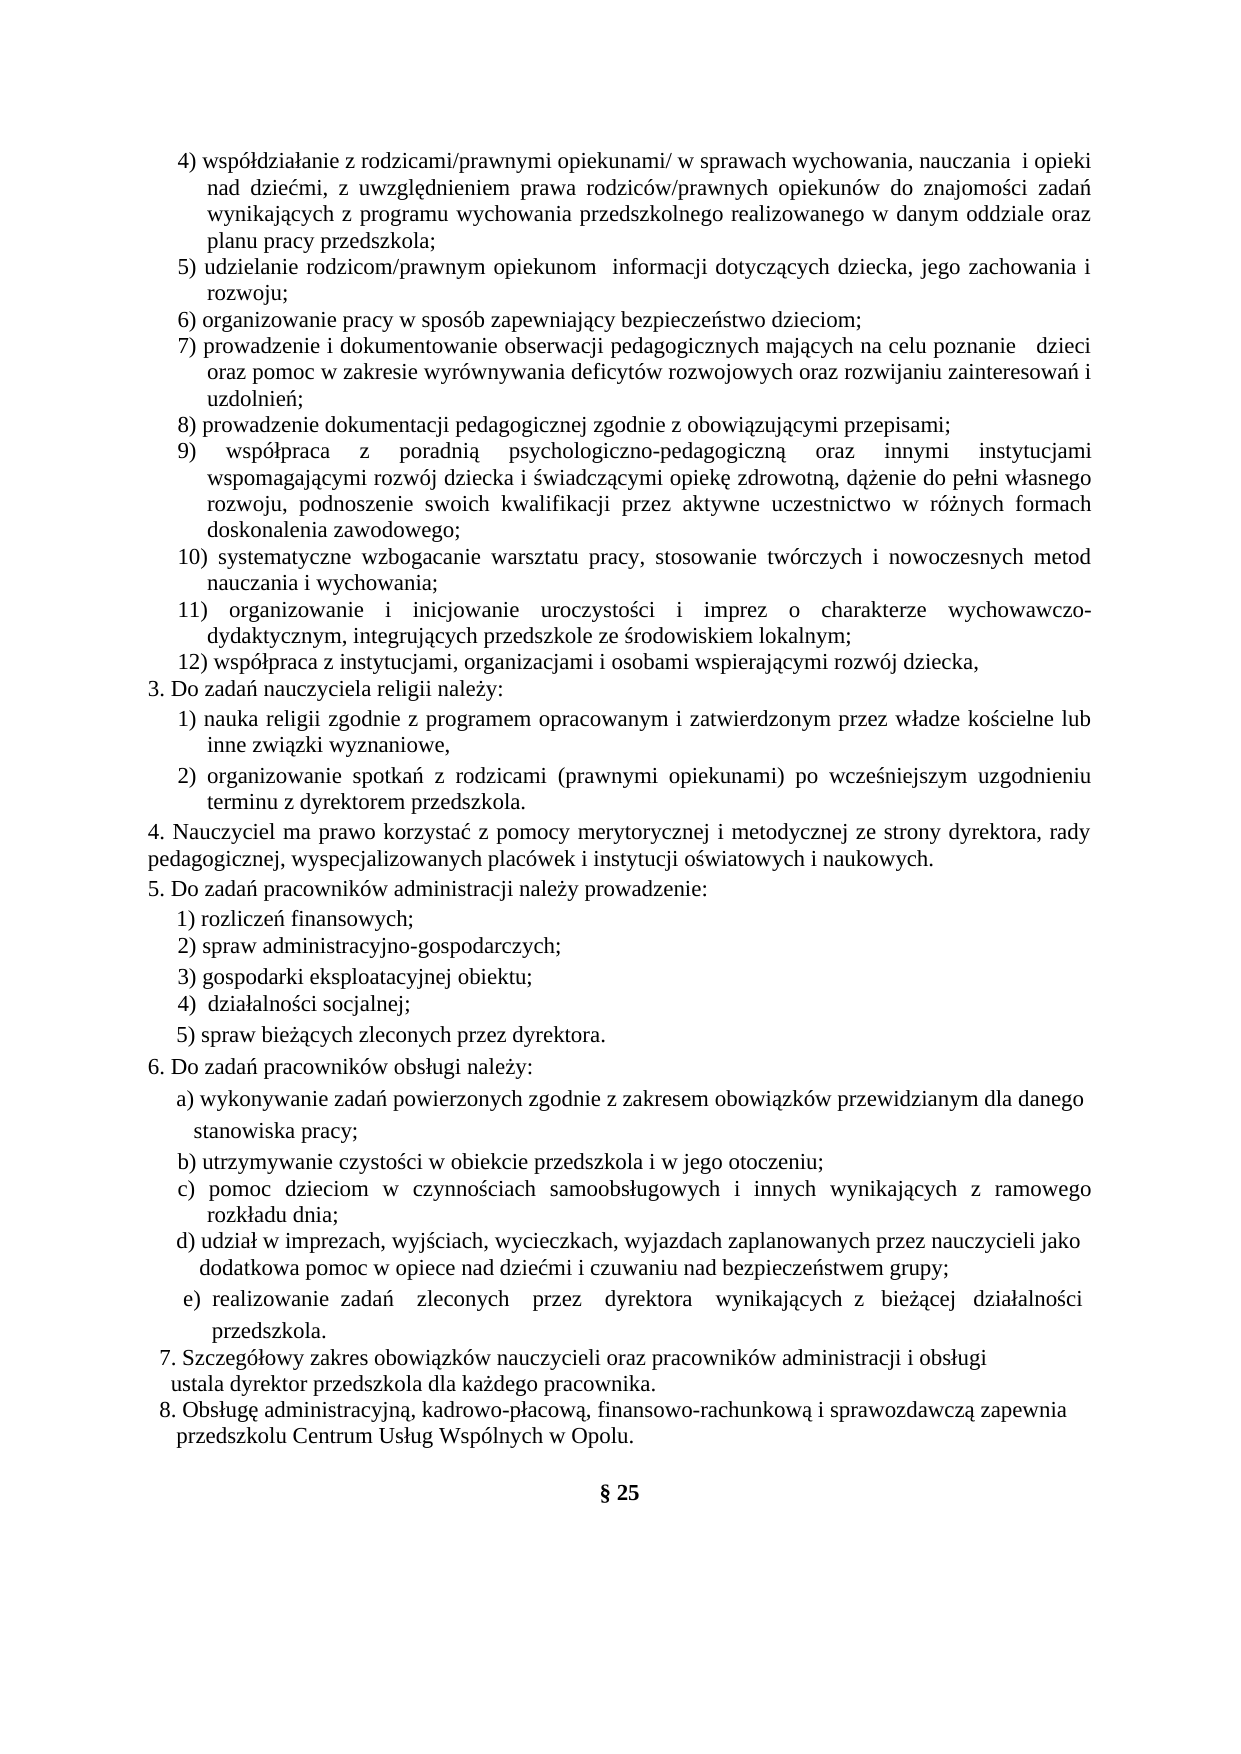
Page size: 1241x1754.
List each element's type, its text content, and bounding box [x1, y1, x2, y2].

text d) udział w imprezach, wyjściach, wycieczkach, wyjazdach zaplanowanych przez nauczycieli jako [148, 1227, 1093, 1254]
text 8) prowadzenie dokumentacji pedagogicznej zgodnie z obowiązującymi przepisami; [177, 411, 1093, 437]
text 2) spraw administracyjno-gospodarczych; [177, 932, 1093, 958]
text 5. Do zadań pracowników administracji należy prowadzenie: [148, 875, 1093, 901]
text 1) nauka religii zgodnie z programem opracowanym i zatwierdzonym przez władze kościelne lub inne związki wyznaniowe, [177, 705, 1093, 758]
text 7) prowadzenie i dokumentowanie obserwacji pedagogicznych mających na celu poznanie dzieci oraz pomoc w zakresie wyrównywania deficytów rozwojowych oraz rozwijaniu zainteresowań i uzdolnień; [177, 332, 1093, 411]
text przedszkolu Centrum Usług Wspólnych w Opolu. [148, 1423, 1093, 1449]
text 4) współdziałanie z rodzicami/prawnymi opiekunami/ w sprawach wychowania, nauczania i opieki nad dziećmi, z uwzględnieniem prawa rodziców/prawnych opiekunów do znajomości zadań wynikających z programu wychowania przedszkolnego realizowanego w danym oddziale oraz planu pracy przedszkola; [177, 148, 1093, 253]
text § 25 [148, 1479, 1093, 1506]
text przedszkola. [177, 1317, 1093, 1343]
text 7. Szczegółowy zakres obowiązków nauczycieli oraz pracowników administracji i obsługi [148, 1343, 1093, 1370]
text ustala dyrektor przedszkola dla każdego pracownika. [148, 1370, 1093, 1396]
text 2) organizowanie spotkań z rodzicami (prawnymi opiekunami) po wcześniejszym uzgodnieniu terminu z dyrektorem przedszkola. [177, 762, 1093, 814]
text 1) rozliczeń finansowych; [148, 905, 1093, 932]
text stanowiska pracy; [148, 1117, 1093, 1143]
text 4) działalności socjalnej; [177, 990, 1093, 1016]
text 3. Do zadań nauczyciela religii należy: [148, 675, 1093, 701]
text 8. Obsługę administracyjną, kadrowo-płacową, finansowo-rachunkową i sprawozdawczą zapewnia [148, 1396, 1093, 1423]
text c) pomoc dzieciom w czynnościach samoobsługowych i innych wynikających z ramowego rozkładu dnia; [177, 1174, 1093, 1227]
text 4. Nauczyciel ma prawo korzystać z pomocy merytorycznej i metodycznej ze strony dyrektora, rady pedagogicznej, wyspecjalizowanych placówek i instytucji oświatowych i naukowych. [148, 818, 1093, 871]
text 6) organizowanie pracy w sposób zapewniający bezpieczeństwo dzieciom; [177, 306, 1093, 332]
text dodatkowa pomoc w opiece nad dziećmi i czuwaniu nad bezpieczeństwem grupy; [148, 1254, 1093, 1280]
text e) realizowanie zadań zleconych przez dyrektora wynikających z bieżącej działalności [177, 1285, 1093, 1312]
text a) wykonywanie zadań powierzonych zgodnie z zakresem obowiązków przewidzianym dla danego [148, 1085, 1093, 1111]
text 5) spraw bieżących zleconych przez dyrektora. [148, 1022, 1093, 1048]
text 6. Do zadań pracowników obsługi należy: [148, 1053, 1093, 1080]
text 5) udzielanie rodzicom/prawnym opiekunom informacji dotyczących dziecka, jego zachowania i rozwoju; [177, 253, 1093, 306]
text b) utrzymywanie czystości w obiekcie przedszkola i w jego otoczeniu; [177, 1148, 1093, 1174]
text 11) organizowanie i inicjowanie uroczystości i imprez o charakterze wychowawczo- dydaktycznym, integrujących przedszkole ze środowiskiem lokalnym; [177, 596, 1093, 648]
text 10) systematyczne wzbogacanie warsztatu pracy, stosowanie twórczych i nowoczesnych metod nauczania i wychowania; [177, 543, 1093, 596]
text 9) współpraca z poradnią psychologiczno-pedagogiczną oraz innymi instytucjami wspomagającymi rozwój dziecka i świadczącymi opiekę zdrowotną, dążenie do pełni własnego rozwoju, podnoszenie swoich kwalifikacji przez aktywne uczestnictwo w różnych formach doskonalenia zawodowego; [177, 437, 1093, 543]
text 3) gospodarki eksploatacyjnej obiektu; [177, 963, 1093, 990]
text 12) współpraca z instytucjami, organizacjami i osobami wspierającymi rozwój dziecka, [177, 648, 1093, 675]
